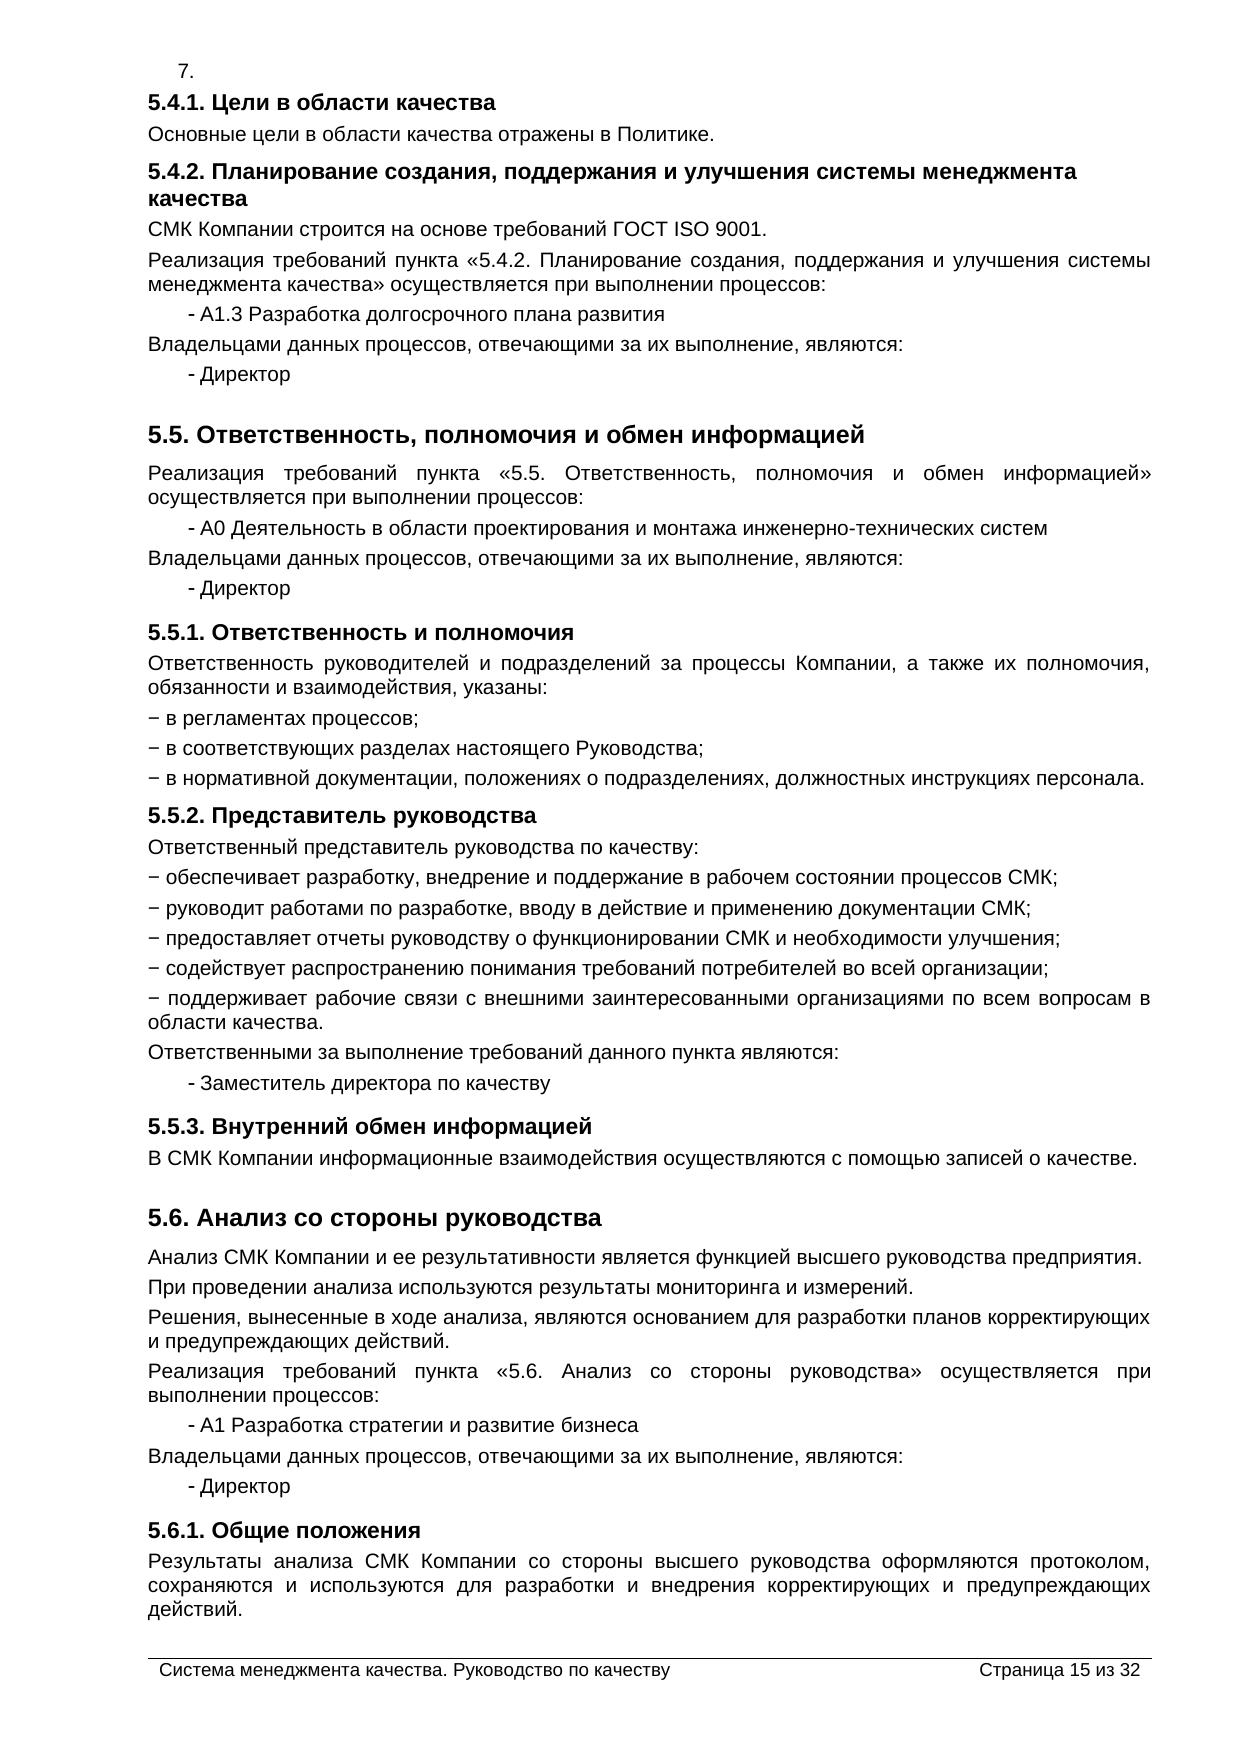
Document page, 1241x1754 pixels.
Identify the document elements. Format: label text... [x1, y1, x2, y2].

text Реализация требований пункта «5.6. Анализ со стороны руководства» осуществляется при выполнении процессов: [148, 1359, 1152, 1407]
subtitle 5.4.2. Планирование создания, поддержания и улучшения системы менеджмента качества [148, 158, 1152, 211]
text Результаты анализа СМК Компании со стороны высшего руководства оформляются протоколом, сохраняются и используются для разработки и внедрения корректирующих и предупреждающих действий. [148, 1549, 1152, 1621]
table_header A0 Деятельность в области проектирования и монтажа инженерно-технических систем [159, 515, 1143, 546]
subtitle 5.4.1. Цели в области качества [148, 89, 1152, 116]
text СМК Компании строится на основе требований ГОСТ ISO 9001. [148, 217, 1152, 241]
text Владельцами данных процессов, отвечающими за их выполнение, являются: [148, 332, 1152, 356]
text Основные цели в области качества отражены в Политике. [148, 122, 1152, 146]
subtitle 5.5.3. Внутренний обмен информацией [148, 1113, 1152, 1139]
text − руководит работами по разработке, вводу в действие и применению документации СМК; [148, 895, 1152, 919]
table_header Директор [159, 362, 1143, 392]
text Владельцами данных процессов, отвечающими за их выполнение, являются: [148, 546, 1152, 569]
subtitle 5.5.2. Представитель руководства [148, 802, 1152, 829]
text Решения, вынесенные в ходе анализа, являются основанием для разработки планов корректирующих и предупреждающих действий. [148, 1305, 1152, 1353]
table_header A1 Разработка стратегии и развитие бизнеса [159, 1413, 1143, 1444]
text При проведении анализа используются результаты мониторинга и измерений. [148, 1275, 1152, 1299]
table_header A1.3 Разработка долгосрочного плана развития [159, 302, 1143, 332]
table_header Директор [159, 576, 1143, 606]
table_header Заместитель директора по качеству [159, 1070, 1143, 1101]
text − в регламентах процессов; [148, 705, 1152, 729]
text − поддерживает рабочие связи с внешними заинтересованными организациями по всем вопросам в области качества. [148, 986, 1152, 1034]
text Реализация требований пункта «5.5. Ответственность, полномочия и обмен информацией» осуществляется при выполнении процессов: [148, 461, 1152, 509]
text Ответственный представитель руководства по качеству: [148, 835, 1152, 859]
subtitle 5.6.1. Общие положения [148, 1517, 1152, 1543]
text Ответственность руководителей и подразделений за процессы Компании, а также их полномочия, обязанности и взаимодействия, указаны: [148, 651, 1152, 699]
text Владельцами данных процессов, отвечающими за их выполнение, являются: [148, 1444, 1152, 1468]
table_header Директор [159, 1474, 1143, 1504]
text В СМК Компании информационные взаимодействия осуществляются с помощью записей о качестве. [148, 1146, 1152, 1170]
text Анализ СМК Компании и ее результативности является функцией высшего руководства предприятия. [148, 1244, 1152, 1268]
text Реализация требований пункта «5.4.2. Планирование создания, поддержания и улучшения системы менеджмента качества» осуществляется при выполнении процессов: [148, 247, 1152, 295]
text − в соответствующих разделах настоящего Руководства; [148, 736, 1152, 759]
text − предоставляет отчеты руководству о функционировании СМК и необходимости улучшения; [148, 926, 1152, 949]
text − содействует распространению понимания требований потребителей во всей организации; [148, 956, 1152, 980]
subtitle 5.5.1. Ответственность и полномочия [148, 619, 1152, 645]
text Ответственными за выполнение требований данного пункта являются: [148, 1040, 1152, 1064]
text − в нормативной документации, положениях о подразделениях, должностных инструкциях персонала. [148, 766, 1152, 790]
subtitle 5.6. Анализ со стороны руководства [148, 1203, 1152, 1232]
text − обеспечивает разработку, внедрение и поддержание в рабочем состоянии процессов СМК; [148, 865, 1152, 889]
subtitle 5.5. Ответственность, полномочия и обмен информацией [148, 420, 1152, 449]
